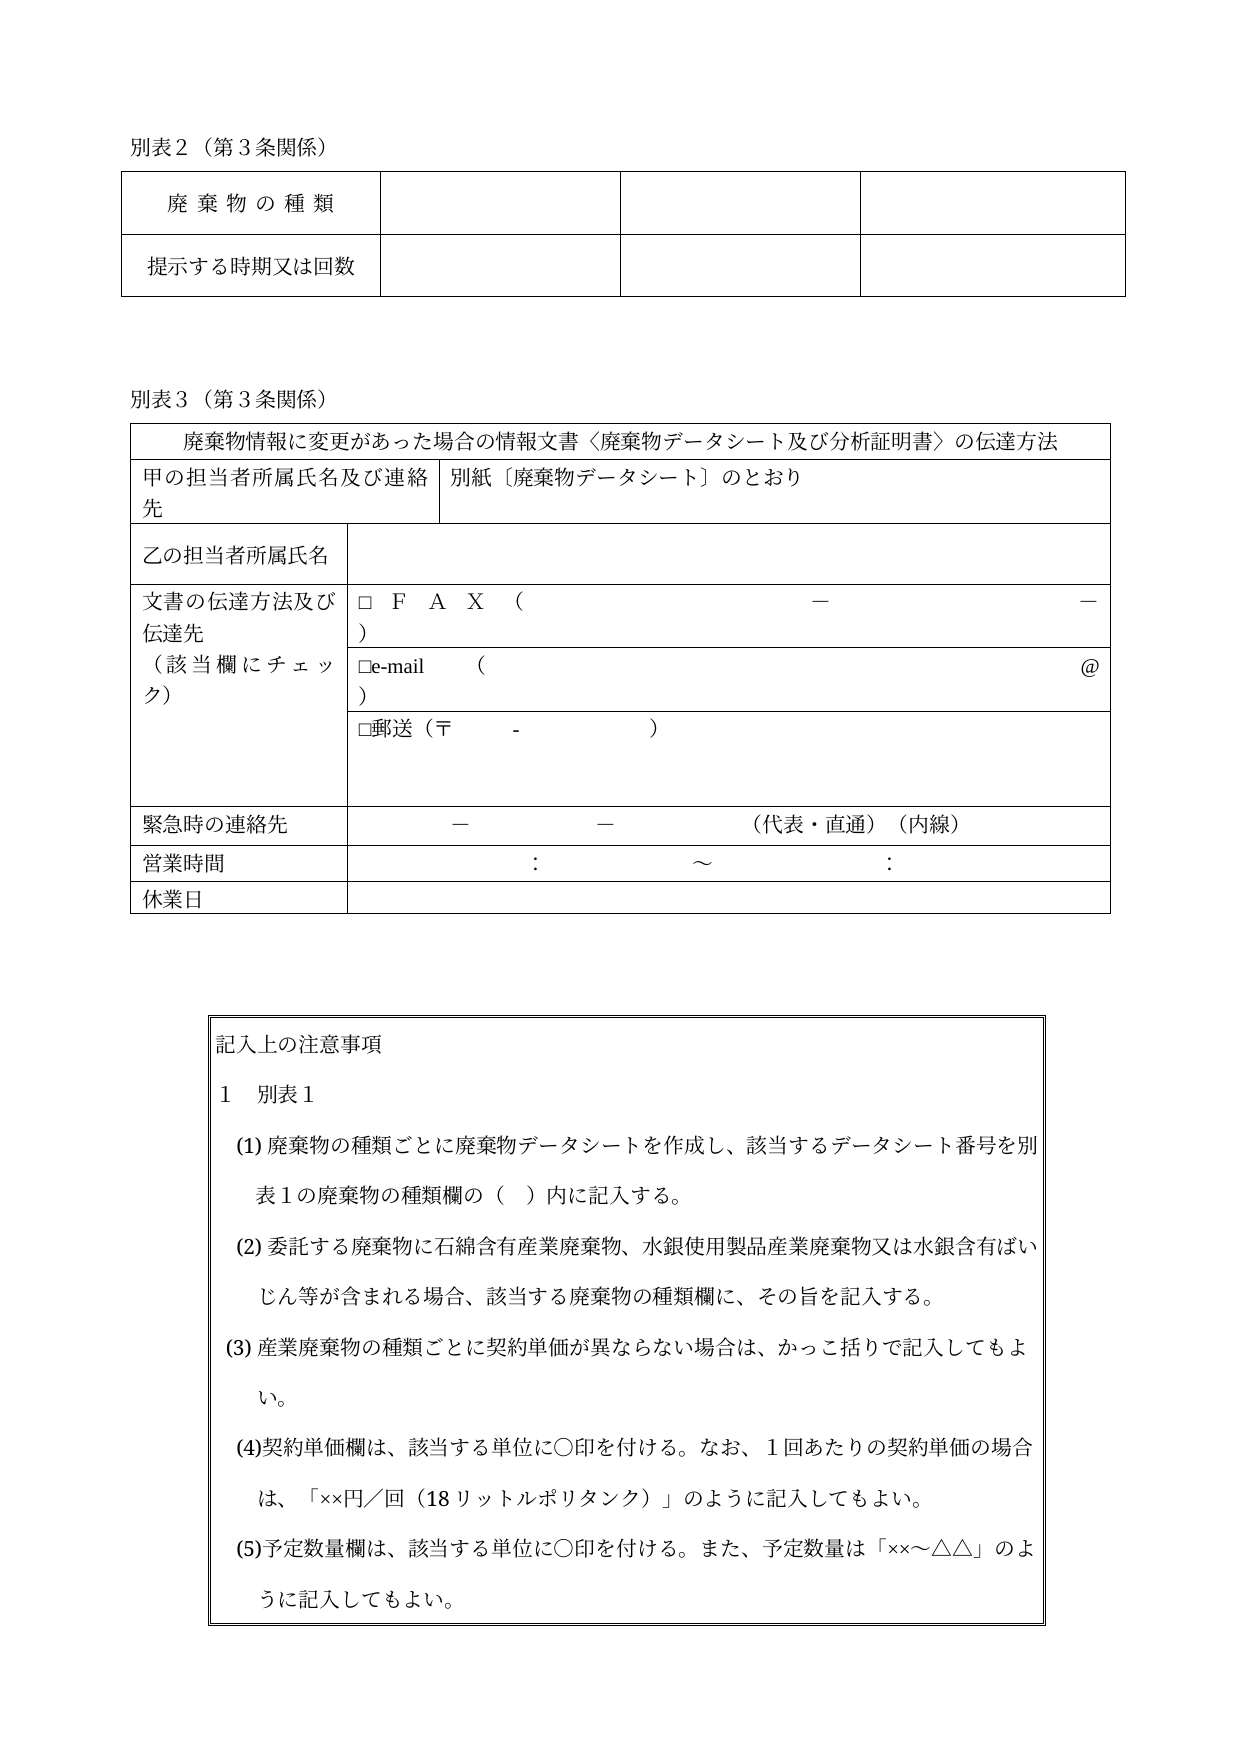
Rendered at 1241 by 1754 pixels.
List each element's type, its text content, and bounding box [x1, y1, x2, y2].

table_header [211, 1018, 1043, 1623]
table_cell □e-mail（ @ ） [348, 648, 1110, 711]
table_cell 別紙〔廃棄物データシート〕のとおり [440, 460, 1110, 523]
table_header [621, 172, 860, 234]
table_cell □郵送（〒 - ） [348, 712, 1110, 806]
table_header [861, 172, 1125, 234]
table_cell [348, 882, 1110, 913]
table_cell 乙の担当者所属氏名 [131, 524, 347, 584]
table_cell － － （代表・直通）（内線） [348, 807, 1110, 845]
table_cell [861, 235, 1125, 296]
table_cell □ＦＡＸ（ － － ） [348, 585, 1110, 647]
text 別表３（第３条関係） [130, 373, 1110, 423]
table_cell 提示する時期又は回数 [122, 235, 380, 296]
table_cell 営業時間 [131, 846, 347, 881]
table_cell [381, 235, 620, 296]
table_header 廃棄物の種類 [122, 172, 380, 234]
table_cell 文書の伝達方法及び伝達先 （該当欄にチェック） [131, 585, 347, 806]
table_header [381, 172, 620, 234]
table_cell 緊急時の連絡先 [131, 807, 347, 845]
table_cell ： ～ ： [348, 846, 1110, 881]
table_header 廃棄物情報に変更があった場合の情報文書〈廃棄物データシート及び分析証明書〉の伝達方法 [131, 424, 1110, 459]
table_cell [348, 524, 1110, 584]
table_cell 甲の担当者所属氏名及び連絡先 [131, 460, 439, 523]
text 別表２（第３条関係） [130, 121, 1110, 171]
table_cell 休業日 [131, 882, 347, 913]
table_cell [621, 235, 860, 296]
